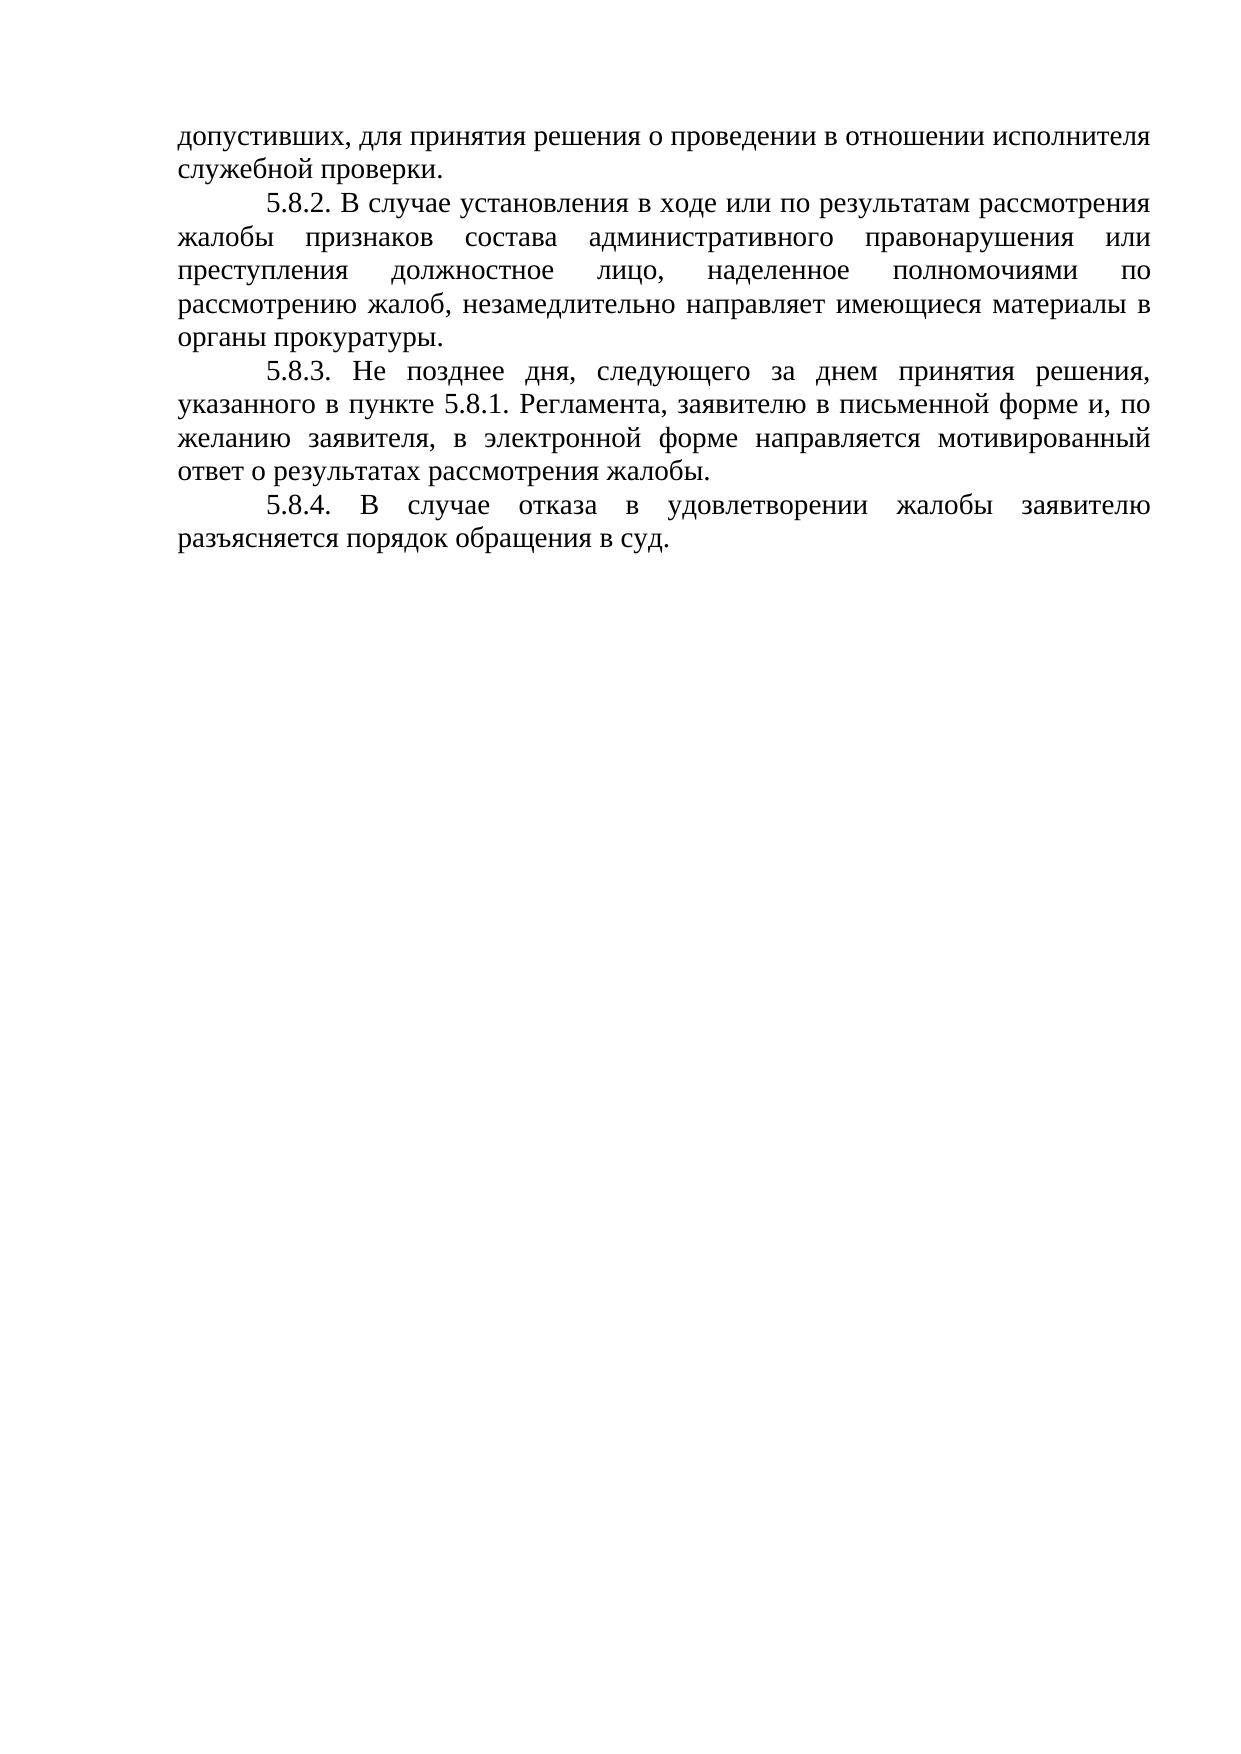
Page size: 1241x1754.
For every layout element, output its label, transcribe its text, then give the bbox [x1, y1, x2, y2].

text 5.8.3. Не позднее дня, следующего за днем принятия решения, указанного в пункте 5.8.1. Регламента, заявителю в письменной форме и, по желанию заявителя, в электронной форме направляется мотивированный ответ о результатах рассмотрения жалобы. [177, 353, 1152, 487]
text 5.8.4. В случае отказа в удовлетворении жалобы заявителю разъясняется порядок обращения в суд. [177, 487, 1152, 554]
text 5.8.2. В случае установления в ходе или по результатам рассмотрения жалобы признаков состава административного правонарушения или преступления должностное лицо, наделенное полномочиями по рассмотрению жалоб, незамедлительно направляет имеющиеся материалы в органы прокуратуры. [177, 185, 1152, 353]
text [177, 118, 1152, 185]
